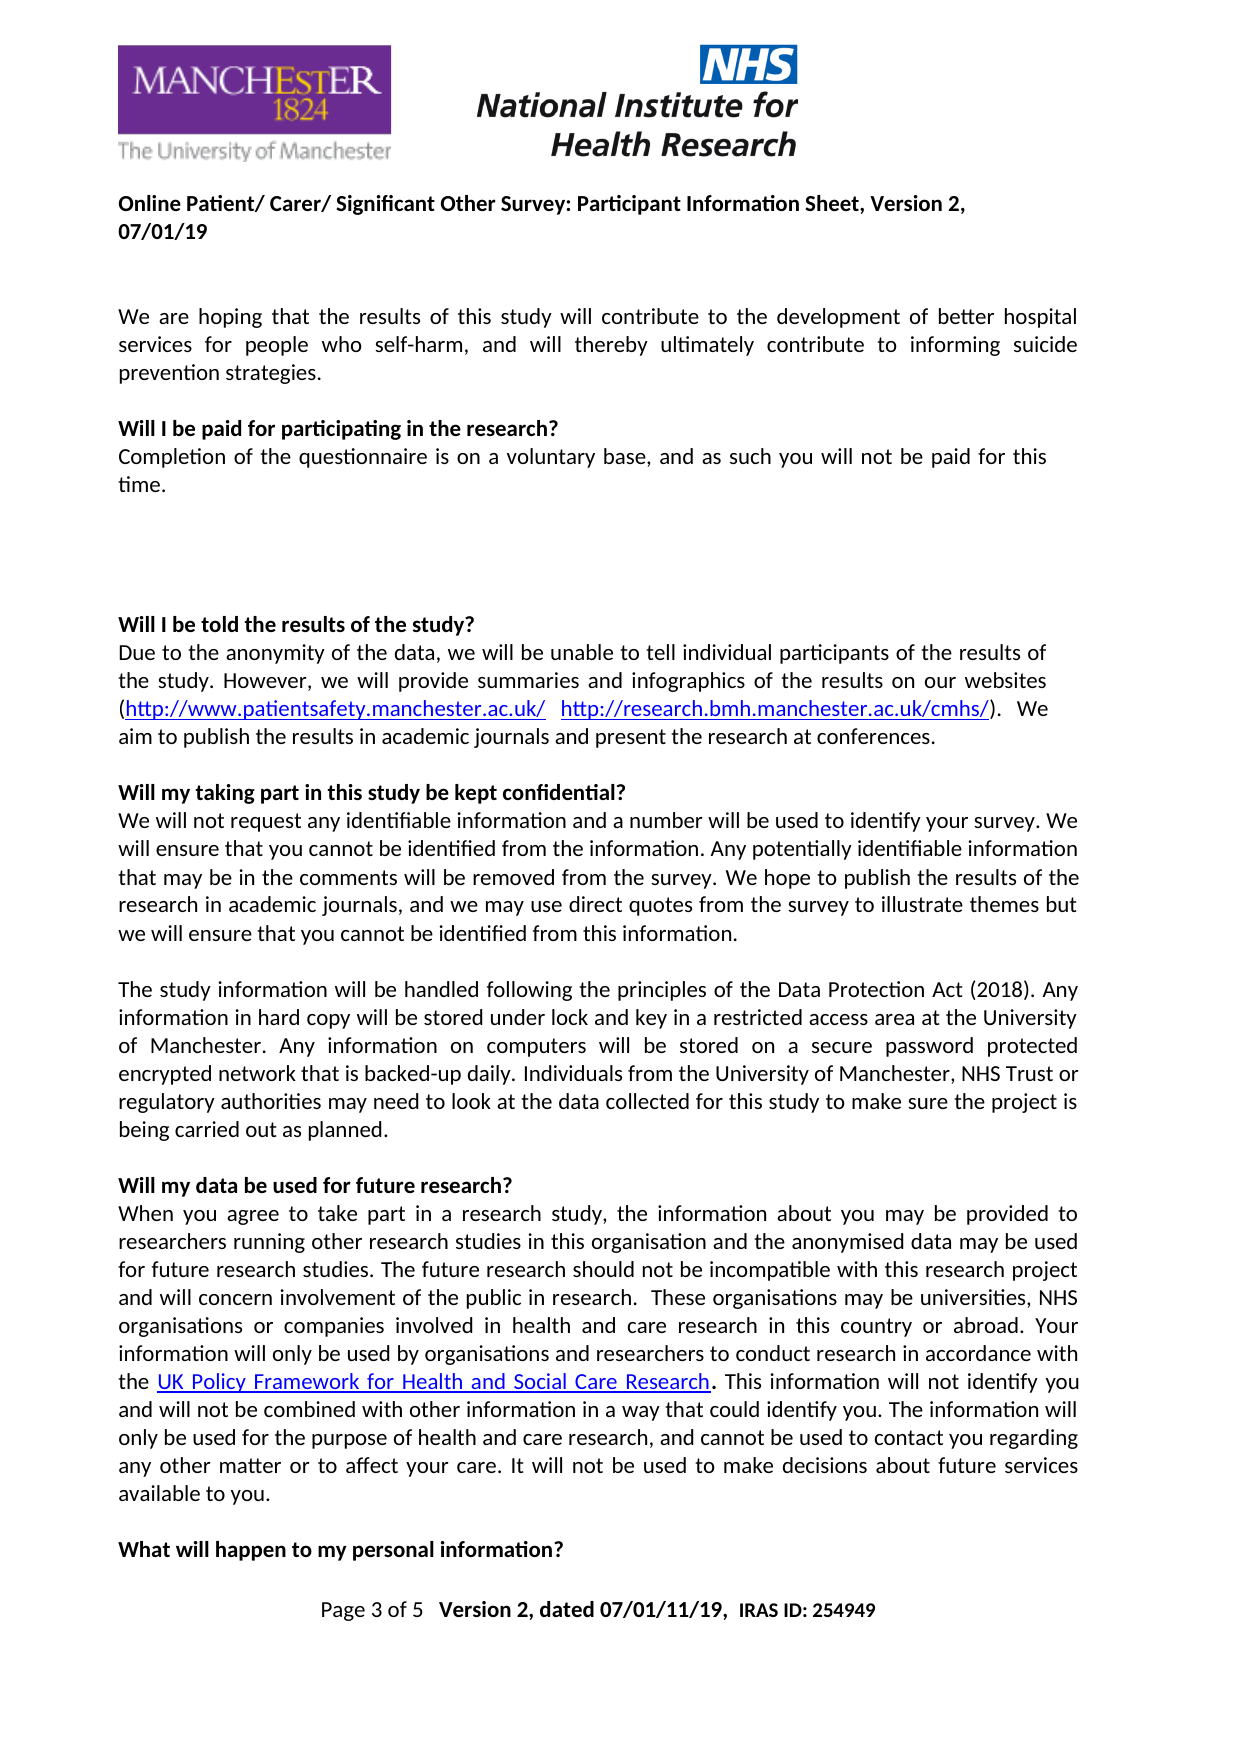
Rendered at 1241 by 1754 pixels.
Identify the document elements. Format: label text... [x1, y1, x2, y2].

text What will happen to my personal information? [118, 1535, 1048, 1563]
text Will I be paid for participating in the research? [118, 414, 1048, 442]
text Will I be told the results of the study? [118, 610, 1048, 638]
text Completion of the questionnaire is on a voluntary base, and as such you will not be paid for this time. [118, 442, 1048, 498]
text We are hoping that the results of this study will contribute to the development of better hospital services for people who self-harm, and will thereby ultimately contribute to informing suicide prevention strategies. [118, 302, 1080, 386]
text Due to the anonymity of the data, we will be unable to tell individual participants of the results of the study. However, we will provide summaries and infographics of the results on our websites (http://www.patientsafety.manchester.ac.uk/ http://research.bmh.manchester.ac.uk/cmhs/). We aim to publish the results in academic journals and present the research at conferences. [118, 638, 1048, 751]
text Will my taking part in this study be kept confidential? [118, 778, 1080, 807]
text The study information will be handled following the principles of the Data Protection Act (2018). Any information in hard copy will be stored under lock and key in a restricted access area at the University of Manchester. Any information on computers will be stored on a secure password protected encrypted network that is backed-up daily. Individuals from the University of Manchester, NHS Trust or regulatory authorities may need to look at the data collected for this study to make sure the project is being carried out as planned. [118, 975, 1080, 1143]
text When you agree to take part in a research study, the information about you may be provided to researchers running other research studies in this organisation and the anonymised data may be used for future research studies. The future research should not be incompatible with this research project and will concern involvement of the public in research. These organisations may be universities, NHS organisations or companies involved in health and care research in this country or abroad. Your information will only be used by organisations and researchers to conduct research in accordance with the UK Policy Framework for Health and Social Care Research. This information will not identify you and will not be combined with other information in a way that could identify you. The information will only be used for the purpose of health and care research, and cannot be used to contact you regarding any other matter or to affect your care. It will not be used to make decisions about future services available to you. [118, 1199, 1080, 1507]
text We will not request any identifiable information and a number will be used to identify your survey. We will ensure that you cannot be identified from the information. Any potentially identifiable information that may be in the comments will be removed from the survey. We hope to publish the results of the research in academic journals, and we may use direct quotes from the survey to illustrate themes but we will ensure that you cannot be identified from this information. [118, 807, 1080, 947]
picture [476, 44, 799, 157]
text Will my data be used for future research? [118, 1171, 1080, 1199]
